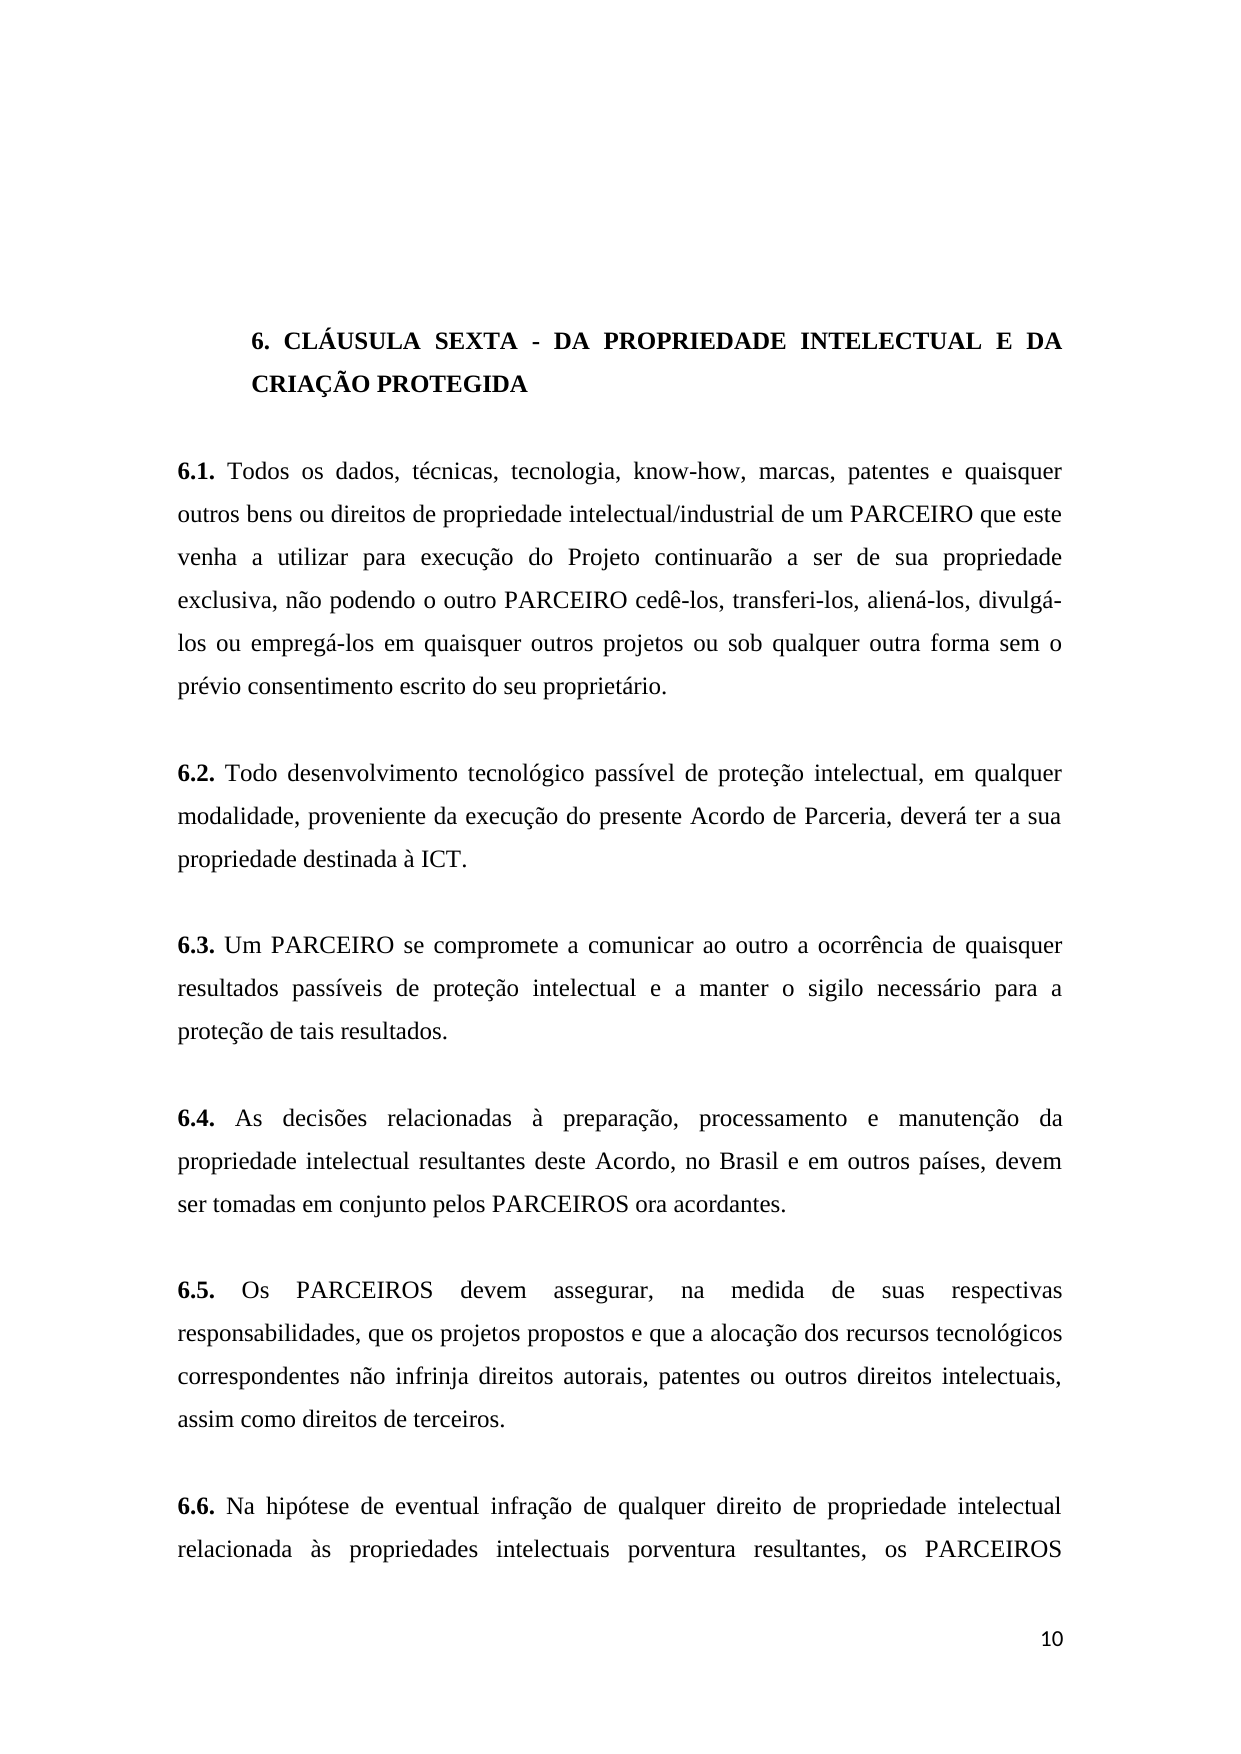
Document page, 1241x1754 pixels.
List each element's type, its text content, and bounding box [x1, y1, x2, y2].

text 6.5. Os PARCEIROS devem assegurar, na medida de suas respectivas responsabilidades, que os projetos propostos e que a alocação dos recursos tecnológicos correspondentes não infrinja direitos autorais, patentes ou outros direitos intelectuais, assim como direitos de terceiros. [177, 1275, 1063, 1433]
text 6.4. As decisões relacionadas à preparação, processamento e manutenção da propriedade intelectual resultantes deste Acordo, no Brasil e em outros países, devem ser tomadas em conjunto pelos PARCEIROS ora acordantes. [177, 1103, 1063, 1218]
text 6.2. Todo desenvolvimento tecnológico passível de proteção intelectual, em qualquer modalidade, proveniente da execução do presente Acordo de Parceria, deverá ter a sua propriedade destinada à ICT. [177, 758, 1063, 873]
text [177, 1491, 1063, 1563]
text 6. CLÁUSULA SEXTA - DA PROPRIEDADE INTELECTUAL E DA CRIAÇÃO PROTEGIDA [251, 326, 1063, 398]
text 6.3. Um PARCEIRO se compromete a comunicar ao outro a ocorrência de quaisquer resultados passíveis de proteção intelectual e a manter o sigilo necessário para a proteção de tais resultados. [177, 930, 1063, 1045]
text 6.1. Todos os dados, técnicas, tecnologia, know-how, marcas, patentes e quaisquer outros bens ou direitos de propriedade intelectual/industrial de um PARCEIRO que este venha a utilizar para execução do Projeto continuarão a ser de sua propriedade exclusiva, não podendo o outro PARCEIRO cedê-los, transferi-los, aliená-los, divulgá-los ou empregá-los em quaisquer outros projetos ou sob qualquer outra forma sem o prévio consentimento escrito do seu proprietário. [177, 456, 1063, 700]
